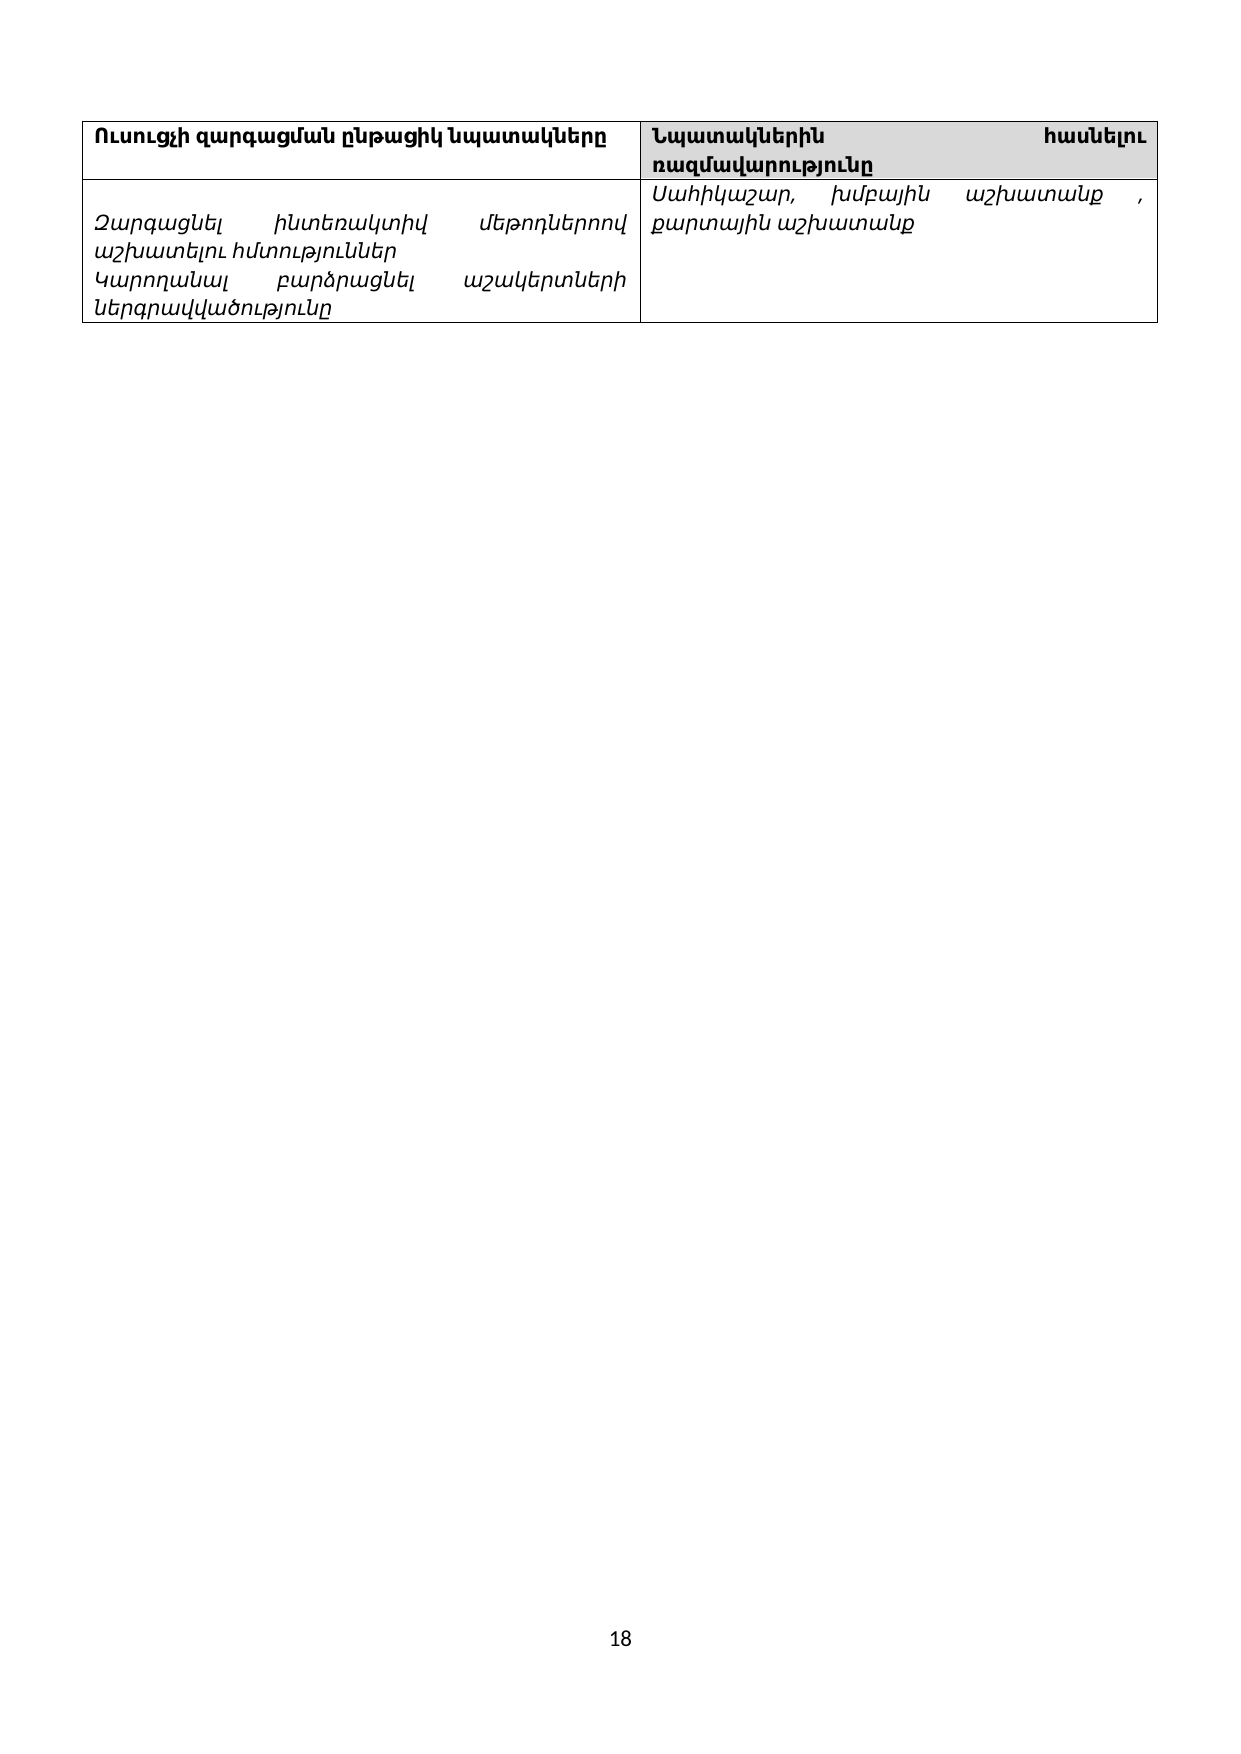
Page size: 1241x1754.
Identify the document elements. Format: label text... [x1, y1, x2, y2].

table_cell Սահիկաշար, խմբային աշխատանք , քարտային աշխատանք [641, 180, 1157, 322]
table_cell Ուսուցչի զարգացման ընթացիկ նպատակները [83, 122, 640, 178]
table_cell Նպատակներին հասնելու ռազմավարությունը [641, 122, 1157, 178]
table_cell Զարգացնել ինտեռակտիվ մեթոդներոով աշխատելու հմտություններ Կարողանալ բարձրացնել աշակերտների ներգրավվածությունը [83, 180, 640, 322]
